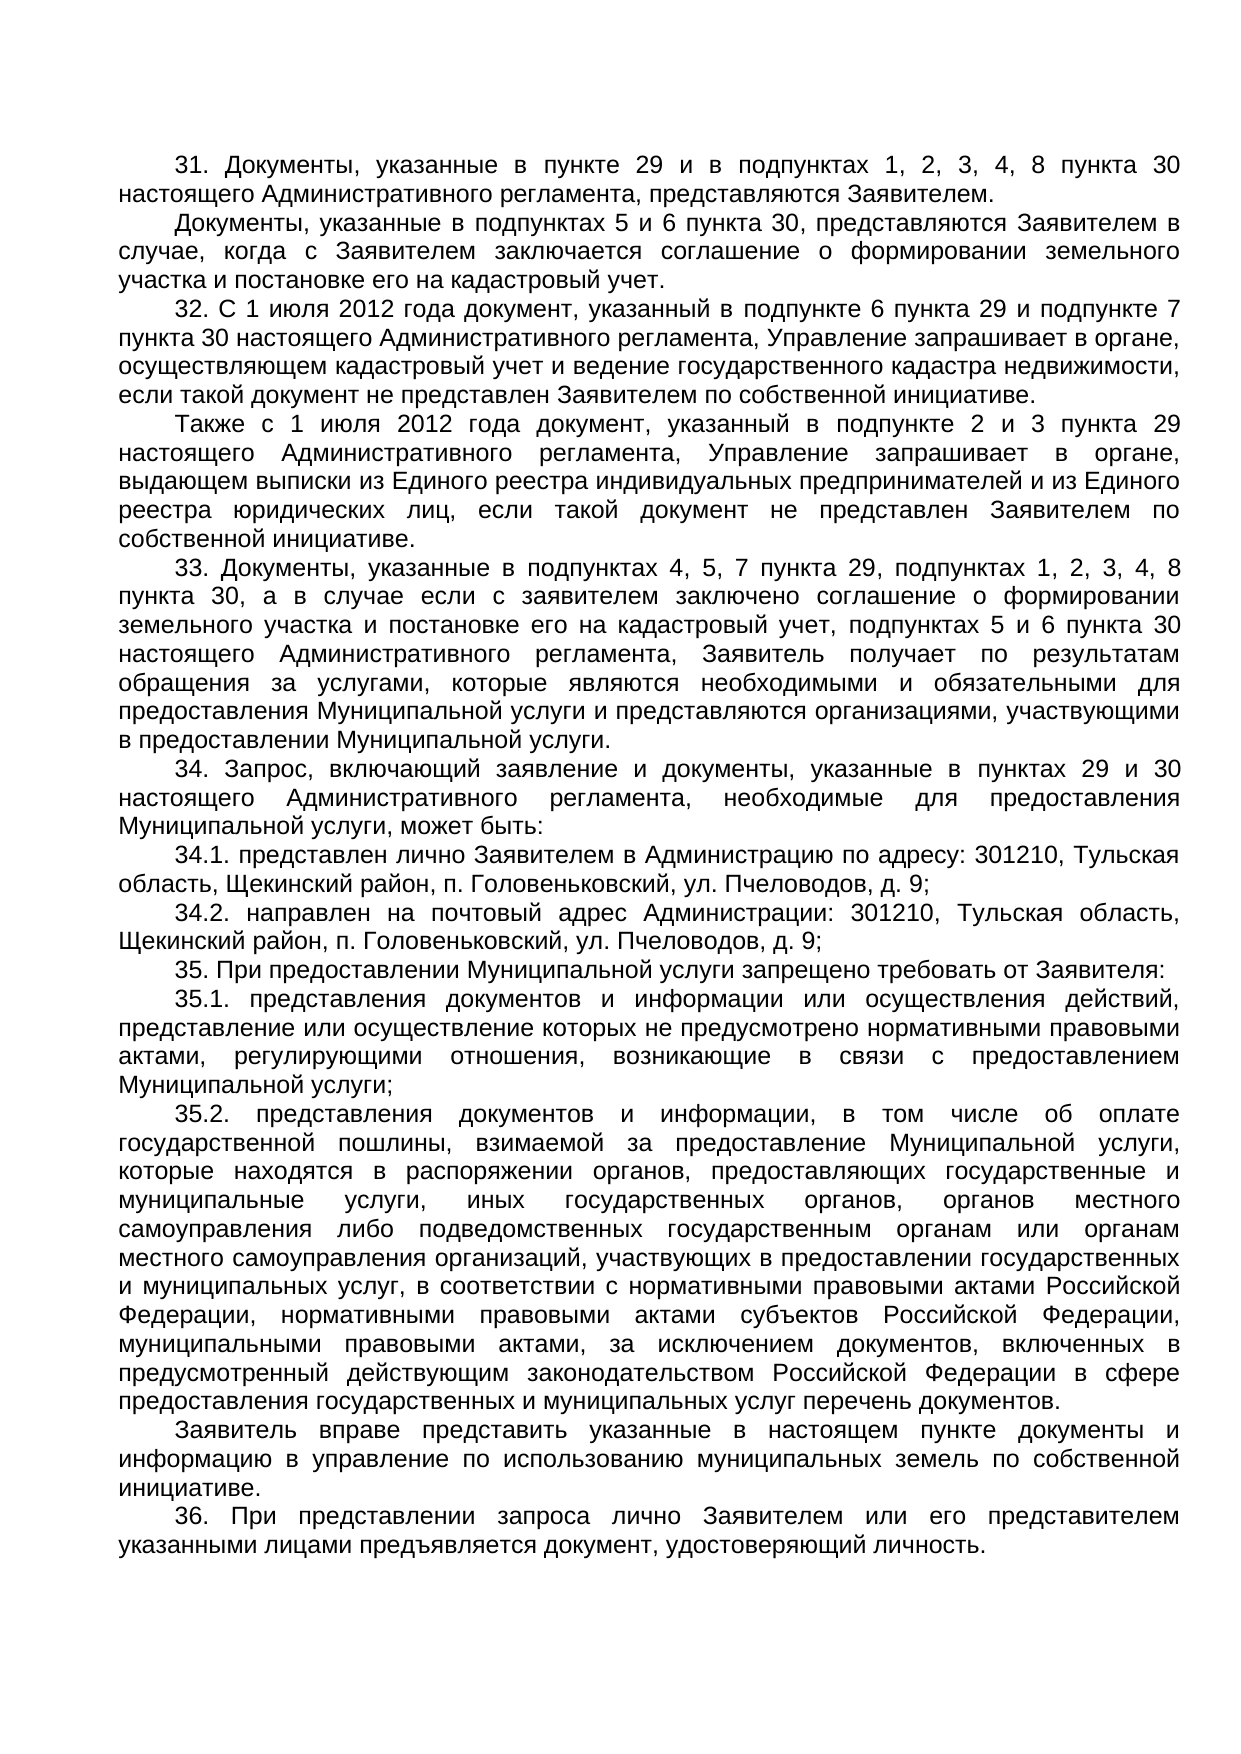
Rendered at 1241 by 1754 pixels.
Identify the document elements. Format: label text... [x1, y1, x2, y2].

text 35.1. представления документов и информации или осуществления действий, представление или осуществление которых не предусмотрено нормативными правовыми актами, регулирующими отношения, возникающие в связи с предоставлением Муниципальной услуги; [118, 984, 1181, 1099]
text 32. С 1 июля 2012 года документ, указанный в подпункте 6 пункта 29 и подпункте 7 пункта 30 настоящего Административного регламента, Управление запрашивает в органе, осуществляющем кадастровый учет и ведение государственного кадастра недвижимости, если такой документ не представлен Заявителем по собственной инициативе. [118, 294, 1181, 409]
text Документы, указанные в подпунктах 5 и 6 пункта 30, представляются Заявителем в случае, когда с Заявителем заключается соглашение о формировании земельного участка и постановке его на кадастровый учет. [118, 207, 1181, 294]
text Заявитель вправе представить указанные в настоящем пункте документы и информацию в управление по использованию муниципальных земель по собственной инициативе. [118, 1415, 1181, 1501]
text 35. При предоставлении Муниципальной услуги запрещено требовать от Заявителя: [118, 955, 1181, 984]
text 36. При представлении запроса лично Заявителем или его представителем указанными лицами предъявляется документ, удостоверяющий личность. [118, 1501, 1181, 1559]
text 35.2. представления документов и информации, в том числе об оплате государственной пошлины, взимаемой за предоставление Муниципальной услуги, которые находятся в распоряжении органов, предоставляющих государственные и муниципальные услуги, иных государственных органов, органов местного самоуправления либо подведомственных государственным органам или органам местного самоуправления организаций, участвующих в предоставлении государственных и муниципальных услуг, в соответствии с нормативными правовыми актами Российской Федерации, нормативными правовыми актами субъектов Российской Федерации, муниципальными правовыми актами, за исключением документов, включенных в предусмотренный действующим законодательством Российской Федерации в сфере предоставления государственных и муниципальных услуг перечень документов. [118, 1099, 1181, 1415]
text 34.2. направлен на почтовый адрес Администрации: 301210, Тульская область, Щекинский район, п. Головеньковский, ул. Пчеловодов, д. 9; [118, 897, 1181, 955]
text 33. Документы, указанные в подпунктах 4, 5, 7 пункта 29, подпунктах 1, 2, 3, 4, 8 пункта 30, а в случае если с заявителем заключено соглашение о формировании земельного участка и постановке его на кадастровый учет, подпунктах 5 и 6 пункта 30 настоящего Административного регламента, Заявитель получает по результатам обращения за услугами, которые являются необходимыми и обязательными для предоставления Муниципальной услуги и представляются организациями, участвующими в предоставлении Муниципальной услуги. [118, 552, 1181, 754]
text 31. Документы, указанные в пункте 29 и в подпунктах 1, 2, 3, 4, 8 пункта 30 настоящего Административного регламента, представляются Заявителем. [118, 150, 1181, 207]
text 34. Запрос, включающий заявление и документы, указанные в пунктах 29 и 30 настоящего Административного регламента, необходимые для предоставления Муниципальной услуги, может быть: [118, 754, 1181, 840]
text Также с 1 июля 2012 года документ, указанный в подпункте 2 и 3 пункта 29 настоящего Административного регламента, Управление запрашивает в органе, выдающем выписки из Единого реестра индивидуальных предпринимателей и из Единого реестра юридических лиц, если такой документ не представлен Заявителем по собственной инициативе. [118, 409, 1181, 552]
text 34.1. представлен лично Заявителем в Администрацию по адресу: 301210, Тульская область, Щекинский район, п. Головеньковский, ул. Пчеловодов, д. 9; [118, 840, 1181, 897]
